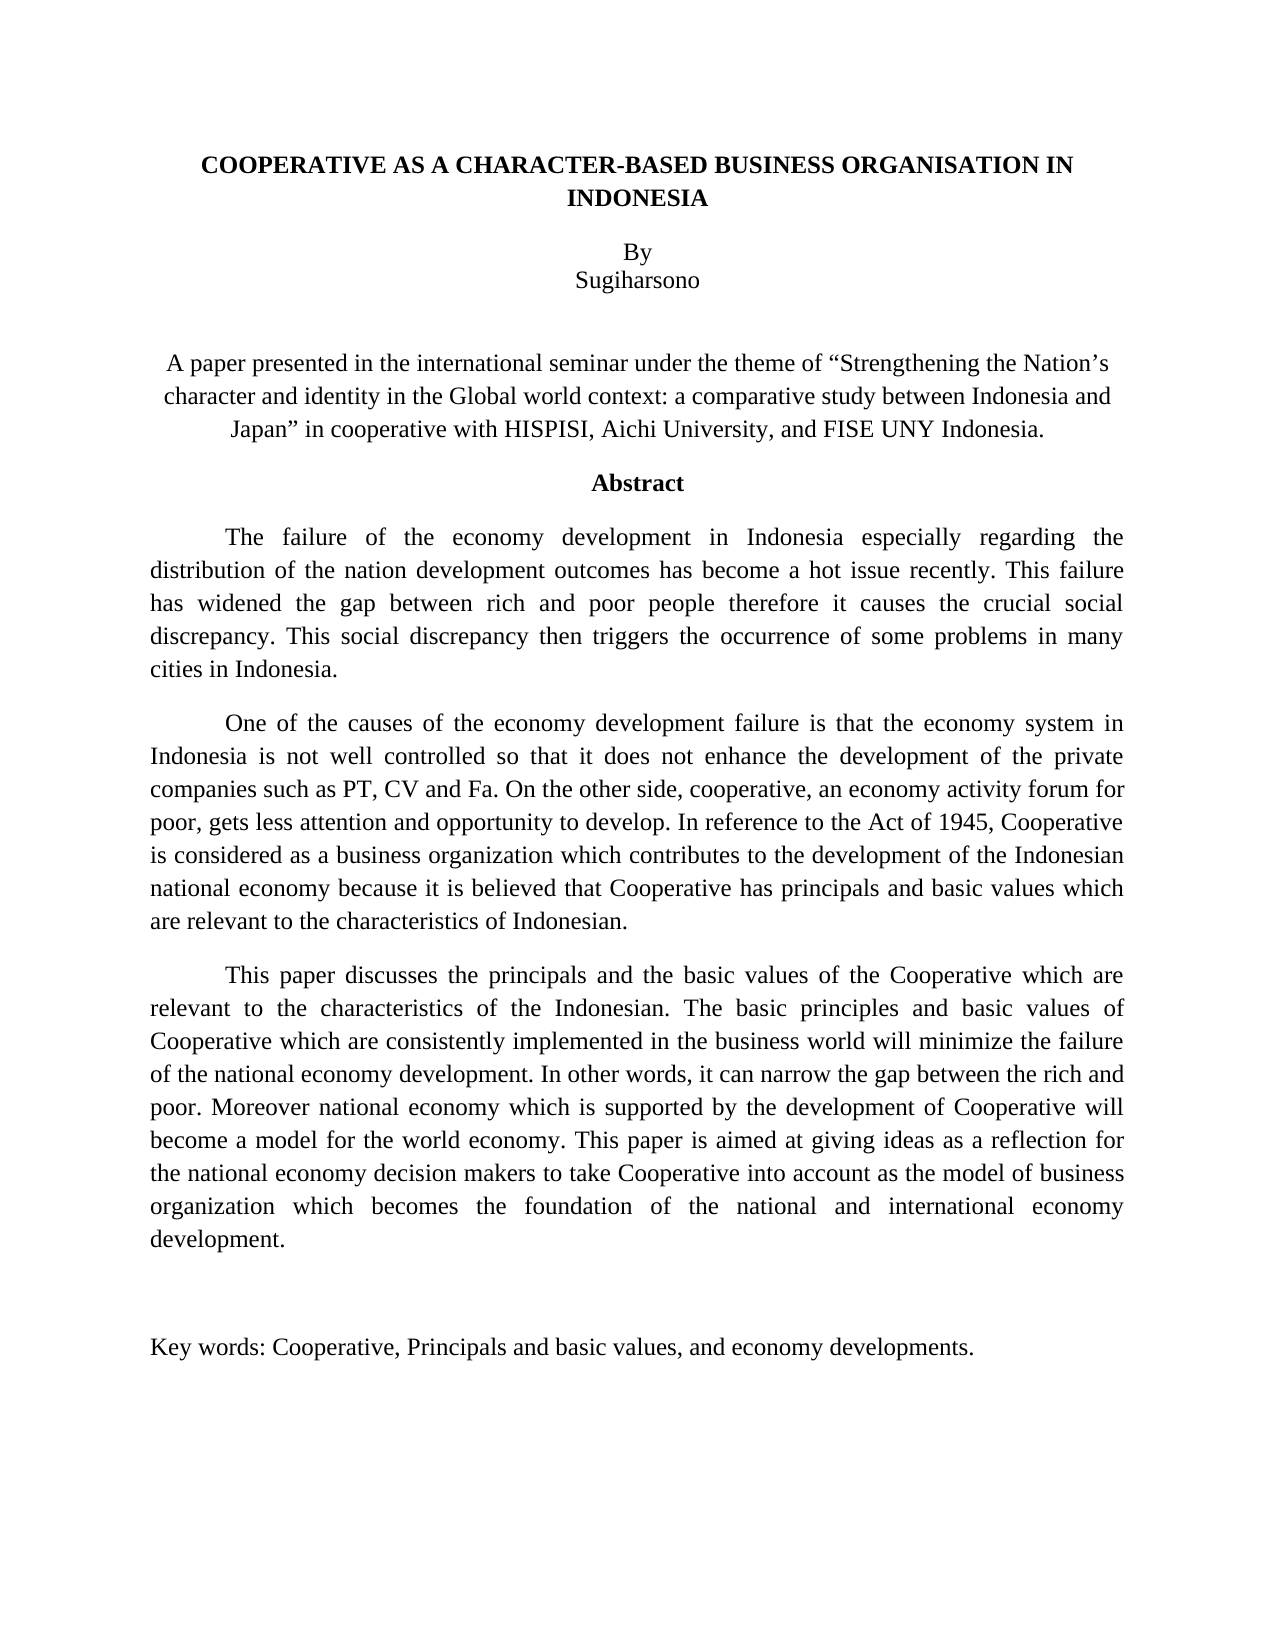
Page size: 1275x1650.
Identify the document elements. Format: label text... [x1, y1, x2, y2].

text Sugiharsono [150, 266, 1125, 294]
text A paper presented in the international seminar under the theme of “Strengthening the Nation’s character and identity in the Global world context: a comparative study between Indonesia and Japan” in cooperative with HISPISI, Aichi University, and FISE UNY Indonesia. [150, 348, 1125, 443]
text Abstract [150, 468, 1125, 497]
text The failure of the economy development in Indonesia especially regarding the distribution of the nation development outcomes has become a hot issue recently. This failure has widened the gap between rich and poor people therefore it causes the crucial social discrepancy. This social discrepancy then triggers the occurrence of some problems in many cities in Indonesia. [150, 522, 1125, 683]
text This paper discusses the principals and the basic values of the Cooperative which are relevant to the characteristics of the Indonesian. The basic principles and basic values of Cooperative which are consistently implemented in the business world will minimize the failure of the national economy development. In other words, it can narrow the gap between the rich and poor. Moreover national economy which is supported by the development of Cooperative will become a model for the world economy. This paper is aimed at giving ideas as a reflection for the national economy decision makers to take Cooperative into account as the model of business organization which becomes the foundation of the national and international economy development. [150, 960, 1125, 1253]
text Key words: Cooperative, Principals and basic values, and economy developments. [150, 1332, 1125, 1361]
text One of the causes of the economy development failure is that the economy system in Indonesia is not well controlled so that it does not enhance the development of the private companies such as PT, CV and Fa. On the other side, cooperative, an economy activity forum for poor, gets less attention and opportunity to develop. In reference to the Act of 1945, Cooperative is considered as a business organization which contributes to the development of the Indonesian national economy because it is believed that Cooperative has principals and basic values which are relevant to the characteristics of Indonesian. [150, 708, 1125, 935]
text COOPERATIVE AS A CHARACTER-BASED BUSINESS ORGANISATION IN INDONESIA [150, 150, 1125, 212]
text By [150, 237, 1125, 266]
